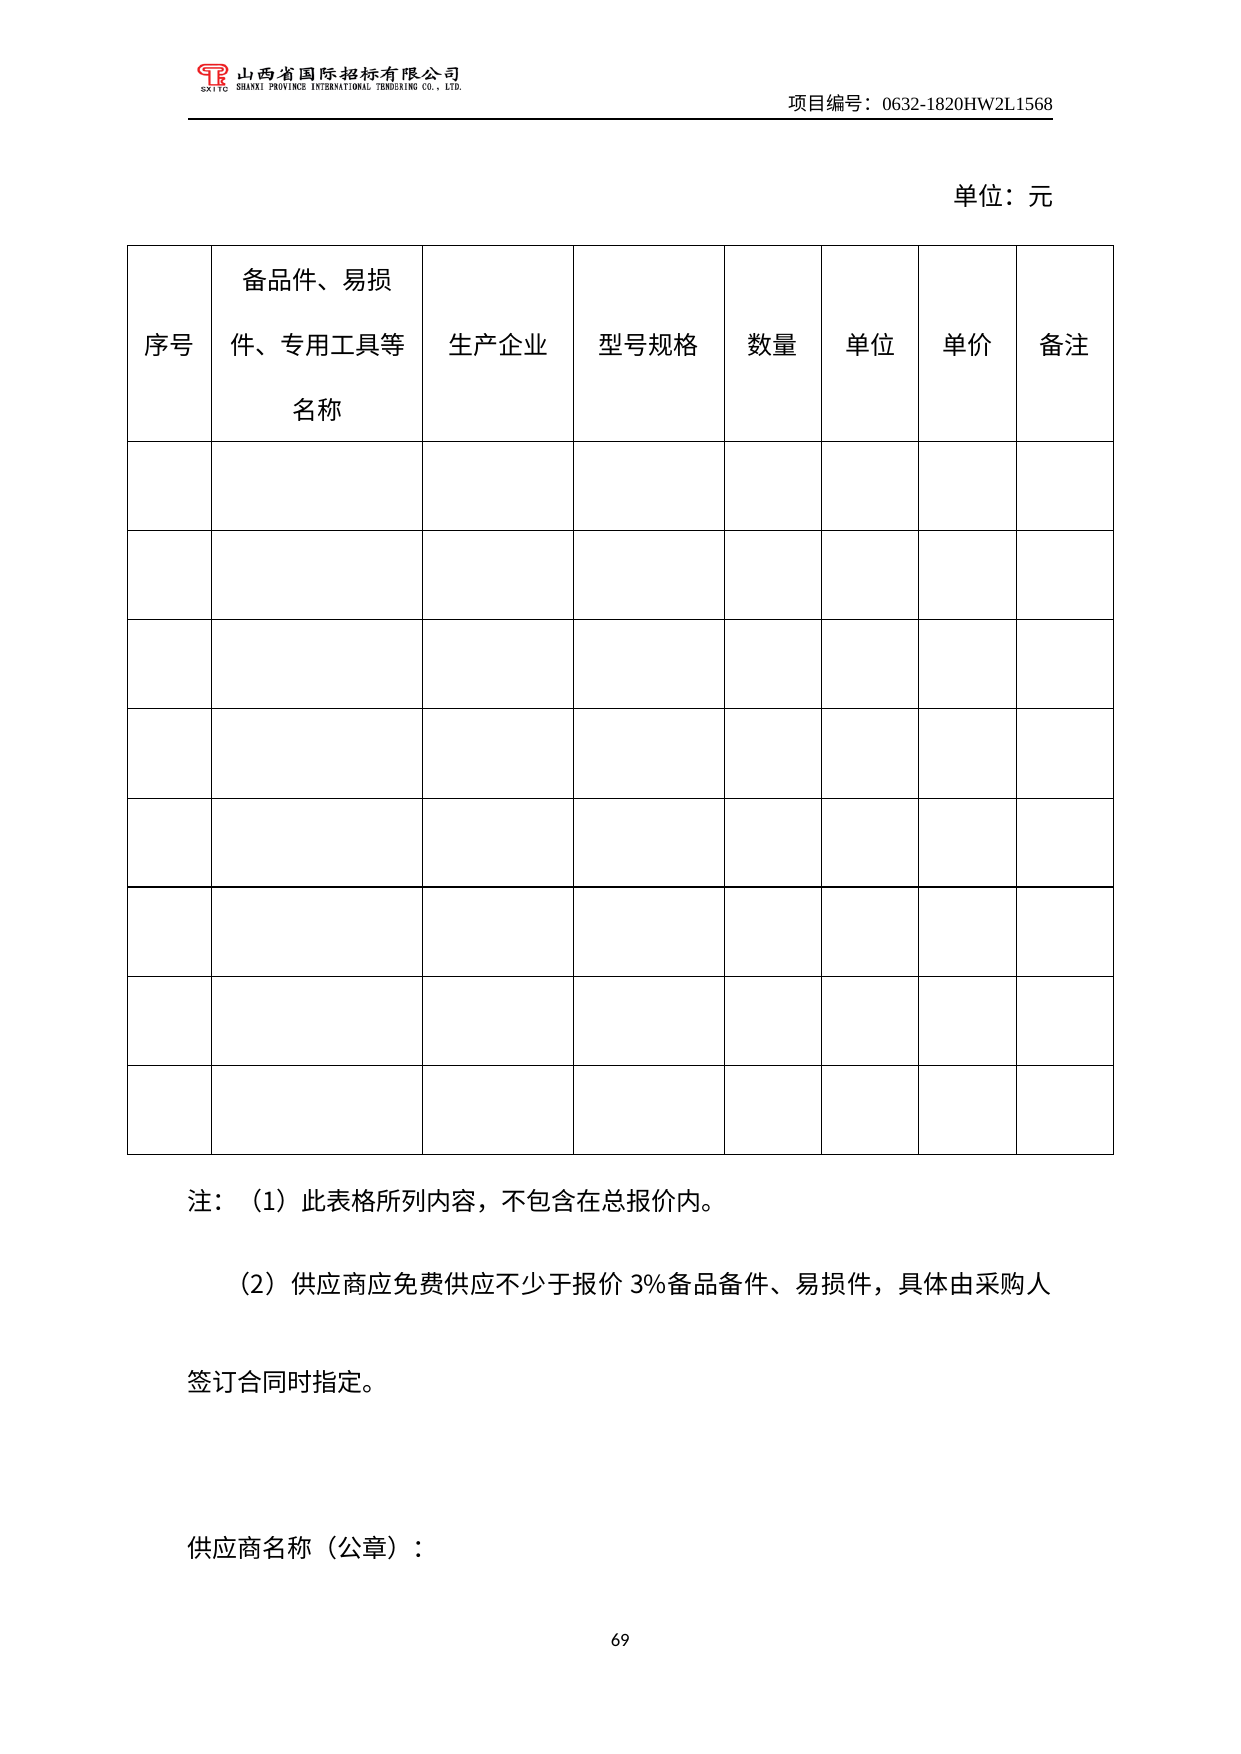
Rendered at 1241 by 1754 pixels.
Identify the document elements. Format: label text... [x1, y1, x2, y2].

table_cell [822, 620, 918, 708]
table_cell [423, 888, 573, 976]
table_cell [212, 442, 422, 530]
text 注：（1）此表格所列内容，不包含在总报价内。 [187, 1167, 1053, 1232]
table_header 生产企业 [423, 246, 573, 441]
table_cell [212, 799, 422, 886]
table_cell [423, 799, 573, 886]
table_cell [725, 888, 821, 976]
table_cell [574, 799, 724, 886]
table_cell [919, 977, 1016, 1064]
table_cell [212, 1066, 422, 1154]
table_cell [1017, 620, 1113, 708]
table_cell [128, 709, 211, 797]
table_cell [822, 531, 918, 619]
table_cell [822, 442, 918, 530]
table_header 数量 [725, 246, 821, 441]
text （2）供应商应免费供应不少于报价3%备品备件、易损件，具体由采购人签订合同时指定。 [187, 1250, 1053, 1413]
table_cell [128, 799, 211, 886]
table_cell [919, 620, 1016, 708]
table_cell [212, 709, 422, 797]
table_cell [919, 442, 1016, 530]
table_cell [1017, 1066, 1113, 1154]
table_cell [822, 977, 918, 1064]
table_cell [822, 888, 918, 976]
table_cell [725, 620, 821, 708]
table_cell [725, 799, 821, 886]
table_cell [128, 977, 211, 1064]
table_cell [919, 888, 1016, 976]
table_cell [919, 799, 1016, 886]
table_cell [128, 1066, 211, 1154]
table_cell [128, 442, 211, 530]
table_cell [423, 531, 573, 619]
table_cell [822, 1066, 918, 1154]
table_cell [212, 620, 422, 708]
table_cell [1017, 442, 1113, 530]
table_cell [725, 1066, 821, 1154]
table_cell [574, 442, 724, 530]
table_cell [1017, 531, 1113, 619]
table_cell [574, 531, 724, 619]
table_cell [919, 709, 1016, 797]
table_cell [1017, 977, 1113, 1064]
picture [187, 60, 469, 98]
text 单位：元 [187, 162, 1053, 227]
table_cell [725, 977, 821, 1064]
table_cell [574, 709, 724, 797]
table_header 型号规格 [574, 246, 724, 441]
table_cell [212, 531, 422, 619]
text 供应商名称（公章）： [187, 1514, 1053, 1579]
table_cell [423, 1066, 573, 1154]
table_cell [822, 709, 918, 797]
table_cell [423, 977, 573, 1064]
table_cell [919, 531, 1016, 619]
table_header 备品件、易损件、专用工具等名称 [212, 246, 422, 441]
table_cell [128, 620, 211, 708]
table_cell [1017, 709, 1113, 797]
table_cell [574, 977, 724, 1064]
table_header 单位 [822, 246, 918, 441]
table_cell [128, 531, 211, 619]
table_cell [423, 620, 573, 708]
table_cell [212, 888, 422, 976]
table_cell [423, 442, 573, 530]
table_cell [574, 1066, 724, 1154]
table_cell [212, 977, 422, 1064]
table_cell [1017, 888, 1113, 976]
table_cell [574, 888, 724, 976]
table_cell [423, 709, 573, 797]
table_cell [574, 620, 724, 708]
table_cell [725, 709, 821, 797]
table_cell [128, 888, 211, 976]
table_cell [725, 531, 821, 619]
table_cell [822, 799, 918, 886]
table_header 备注 [1017, 246, 1113, 441]
table_cell [1017, 799, 1113, 886]
table_cell [919, 1066, 1016, 1154]
table_cell [725, 442, 821, 530]
table_header 单价 [919, 246, 1016, 441]
table_header 序号 [128, 246, 211, 441]
